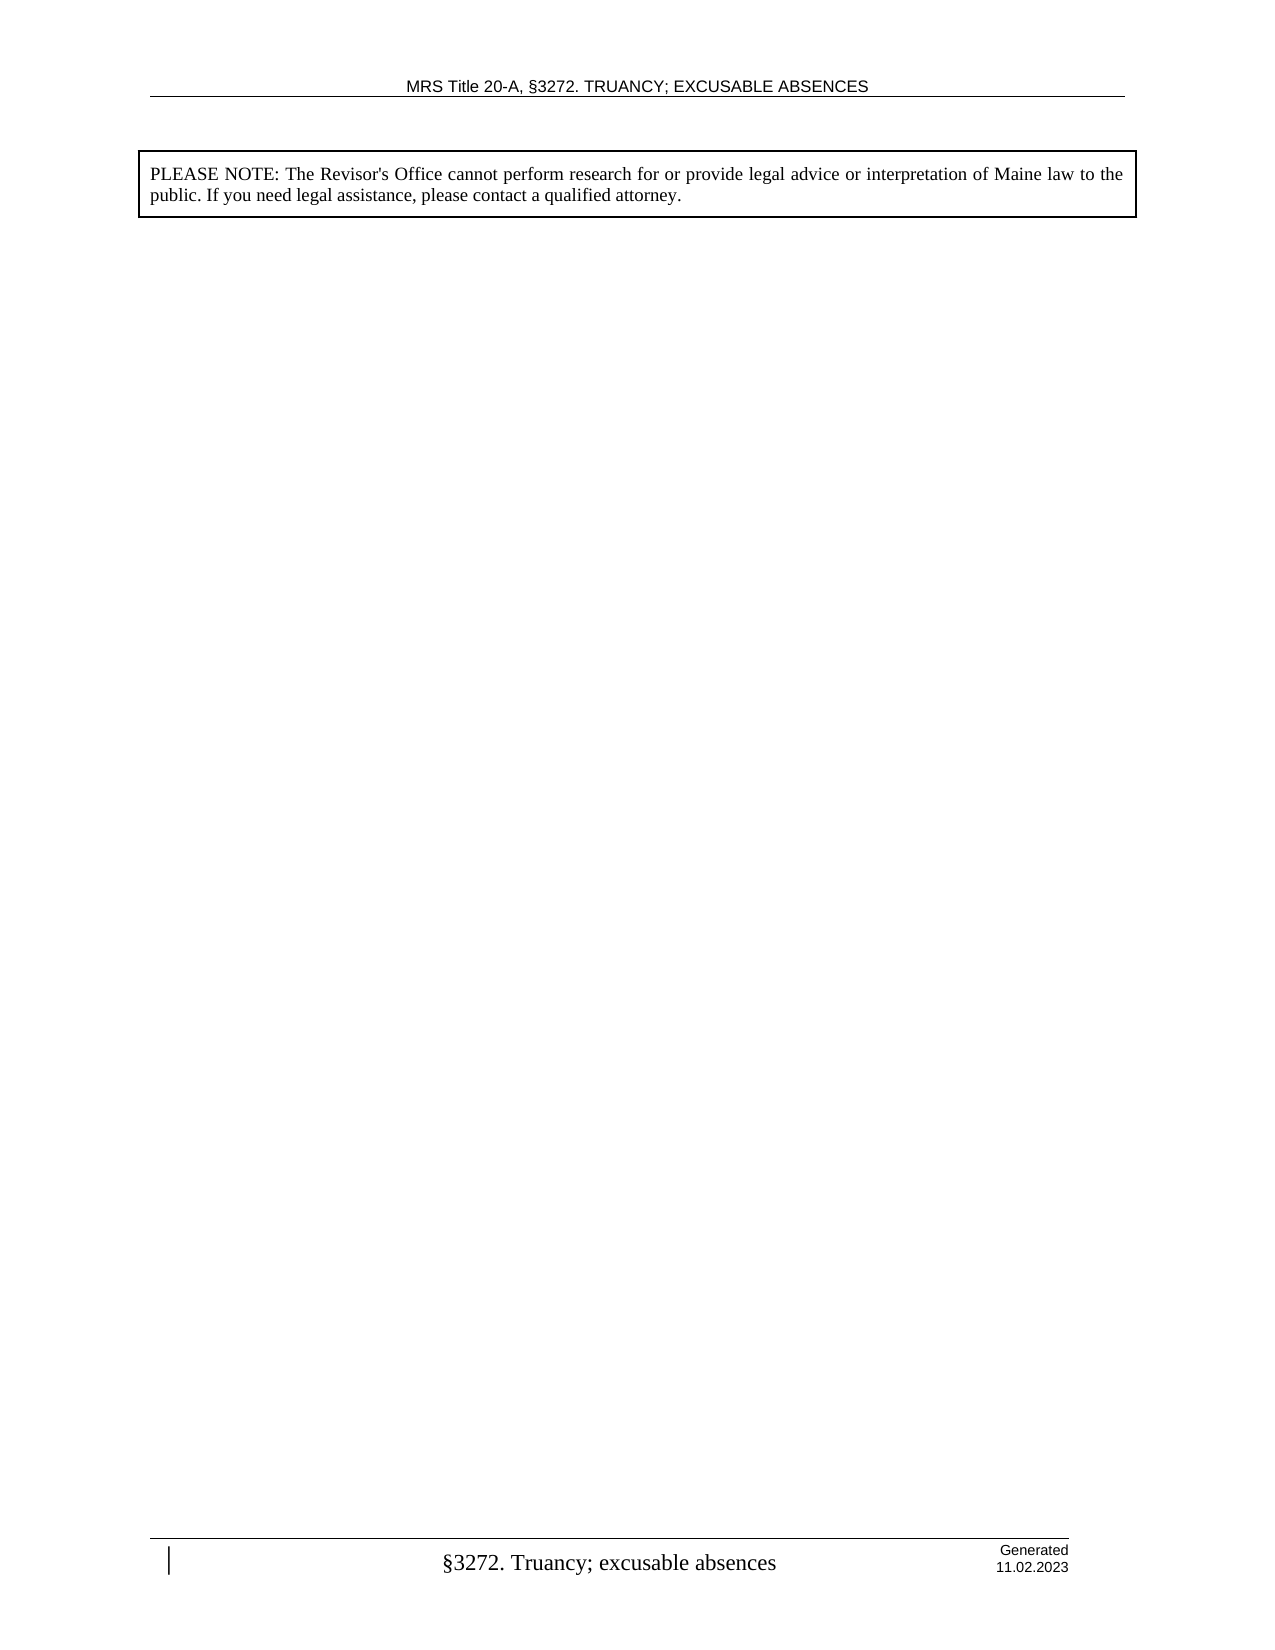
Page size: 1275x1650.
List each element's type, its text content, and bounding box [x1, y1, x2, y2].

text PLEASE NOTE: The Revisor's Office cannot perform research for or provide legal advice or interpretation of Maine law to the public. If you need legal assistance, please contact a qualified attorney. [140, 152, 1135, 216]
